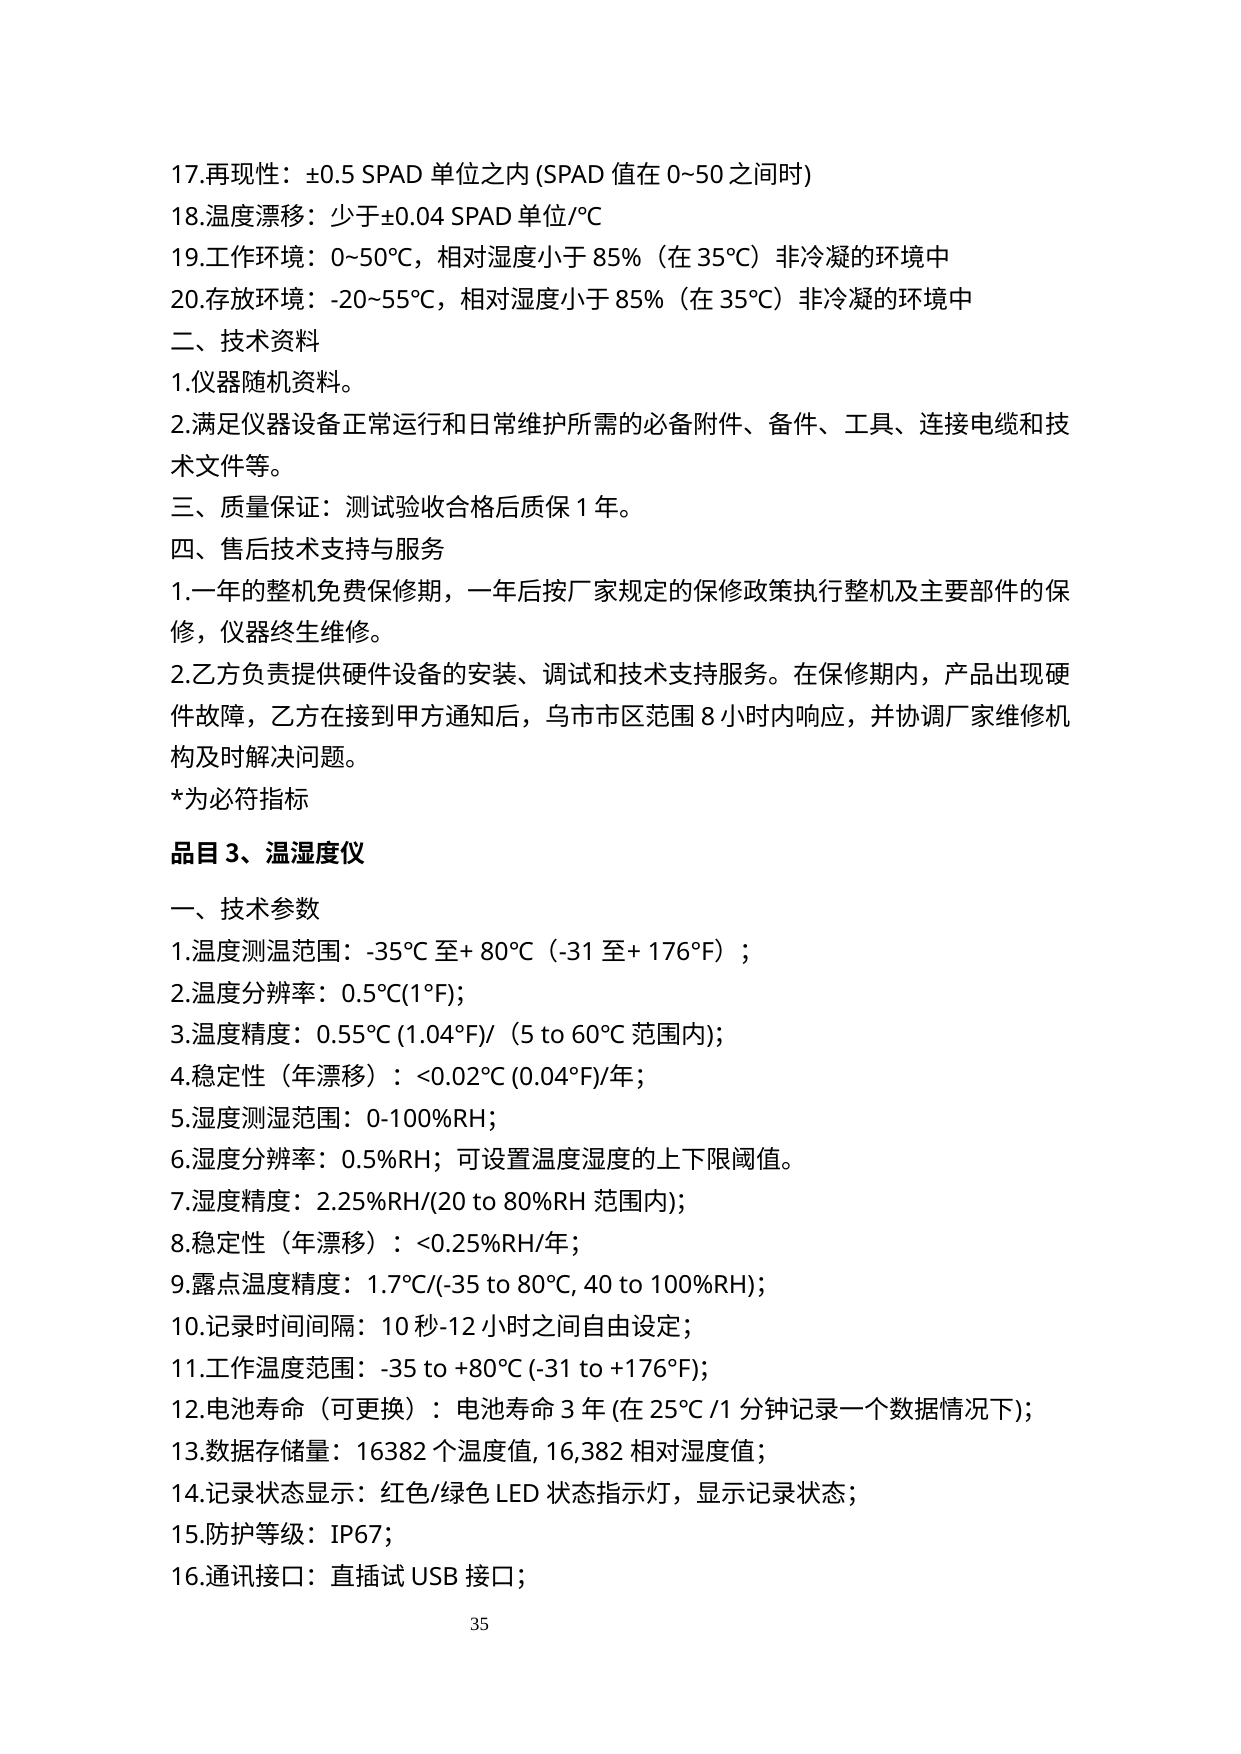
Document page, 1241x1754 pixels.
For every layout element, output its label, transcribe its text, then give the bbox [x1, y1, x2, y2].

text *为必符指标 [170, 775, 1070, 817]
text 1.温度测温范围：-35℃ 至+ 80℃（-31 至+ 176°F）； [170, 927, 1070, 969]
text 一、技术参数 [170, 886, 1070, 927]
text 12.电池寿命（可更换）：电池寿命3 年 (在25℃ /1 分钟记录一个数据情况下)； [170, 1386, 1070, 1427]
text 7.湿度精度：2.25%RH/(20 to 80%RH 范围内)； [170, 1177, 1070, 1219]
text 3.温度精度：0.55℃ (1.04°F)/（5 to 60℃ 范围内)； [170, 1011, 1070, 1052]
text 4.稳定性（年漂移）：<0.02℃ (0.04°F)/年； [170, 1052, 1070, 1094]
text 15.防护等级：IP67； [170, 1511, 1070, 1552]
text 2.满足仪器设备正常运行和日常维护所需的必备附件、备件、工具、连接电缆和技术文件等。 [170, 400, 1070, 483]
text 四、售后技术支持与服务 [170, 525, 1070, 567]
text 18.温度漂移：少于±0.04 SPAD单位/℃ [170, 192, 1070, 233]
subtitle 品目3、温湿度仪 [170, 833, 1070, 869]
text 17.再现性：±0.5 SPAD 单位之内 (SPAD 值在0~50之间时) [170, 150, 1070, 192]
text 9.露点温度精度：1.7℃/(-35 to 80℃, 40 to 100%RH)； [170, 1261, 1070, 1302]
text 三、质量保证：测试验收合格后质保1年。 [170, 483, 1070, 525]
text 14.记录状态显示：红色/绿色LED 状态指示灯，显示记录状态； [170, 1469, 1070, 1511]
text 5.湿度测湿范围：0-100%RH； [170, 1094, 1070, 1136]
text 1.一年的整机免费保修期，一年后按厂家规定的保修政策执行整机及主要部件的保修，仪器终生维修。 [170, 567, 1070, 650]
text 10.记录时间间隔：10秒-12小时之间自由设定； [170, 1302, 1070, 1344]
text 2.温度分辨率：0.5℃(1°F)； [170, 969, 1070, 1011]
text 8.稳定性（年漂移）：<0.25%RH/年； [170, 1219, 1070, 1261]
text 6.湿度分辨率：0.5%RH；可设置温度湿度的上下限阈值。 [170, 1136, 1070, 1177]
text 16.通讯接口：直插试USB 接口； [170, 1552, 1070, 1594]
text 2.乙方负责提供硬件设备的安装、调试和技术支持服务。在保修期内，产品出现硬件故障，乙方在接到甲方通知后，乌市市区范围8小时内响应，并协调厂家维修机构及时解决问题。 [170, 650, 1070, 775]
text 19.工作环境：0~50℃，相对湿度小于85%（在35℃）非冷凝的环境中 [170, 233, 1070, 275]
text 1.仪器随机资料。 [170, 358, 1070, 400]
text 20.存放环境：-20~55℃，相对湿度小于85%（在35℃）非冷凝的环境中 [170, 275, 1070, 317]
text 11.工作温度范围：-35 to +80℃ (-31 to +176°F)； [170, 1344, 1070, 1386]
text 二、技术资料 [170, 317, 1070, 358]
text 13.数据存储量：16382个温度值, 16,382 相对湿度值； [170, 1427, 1070, 1469]
